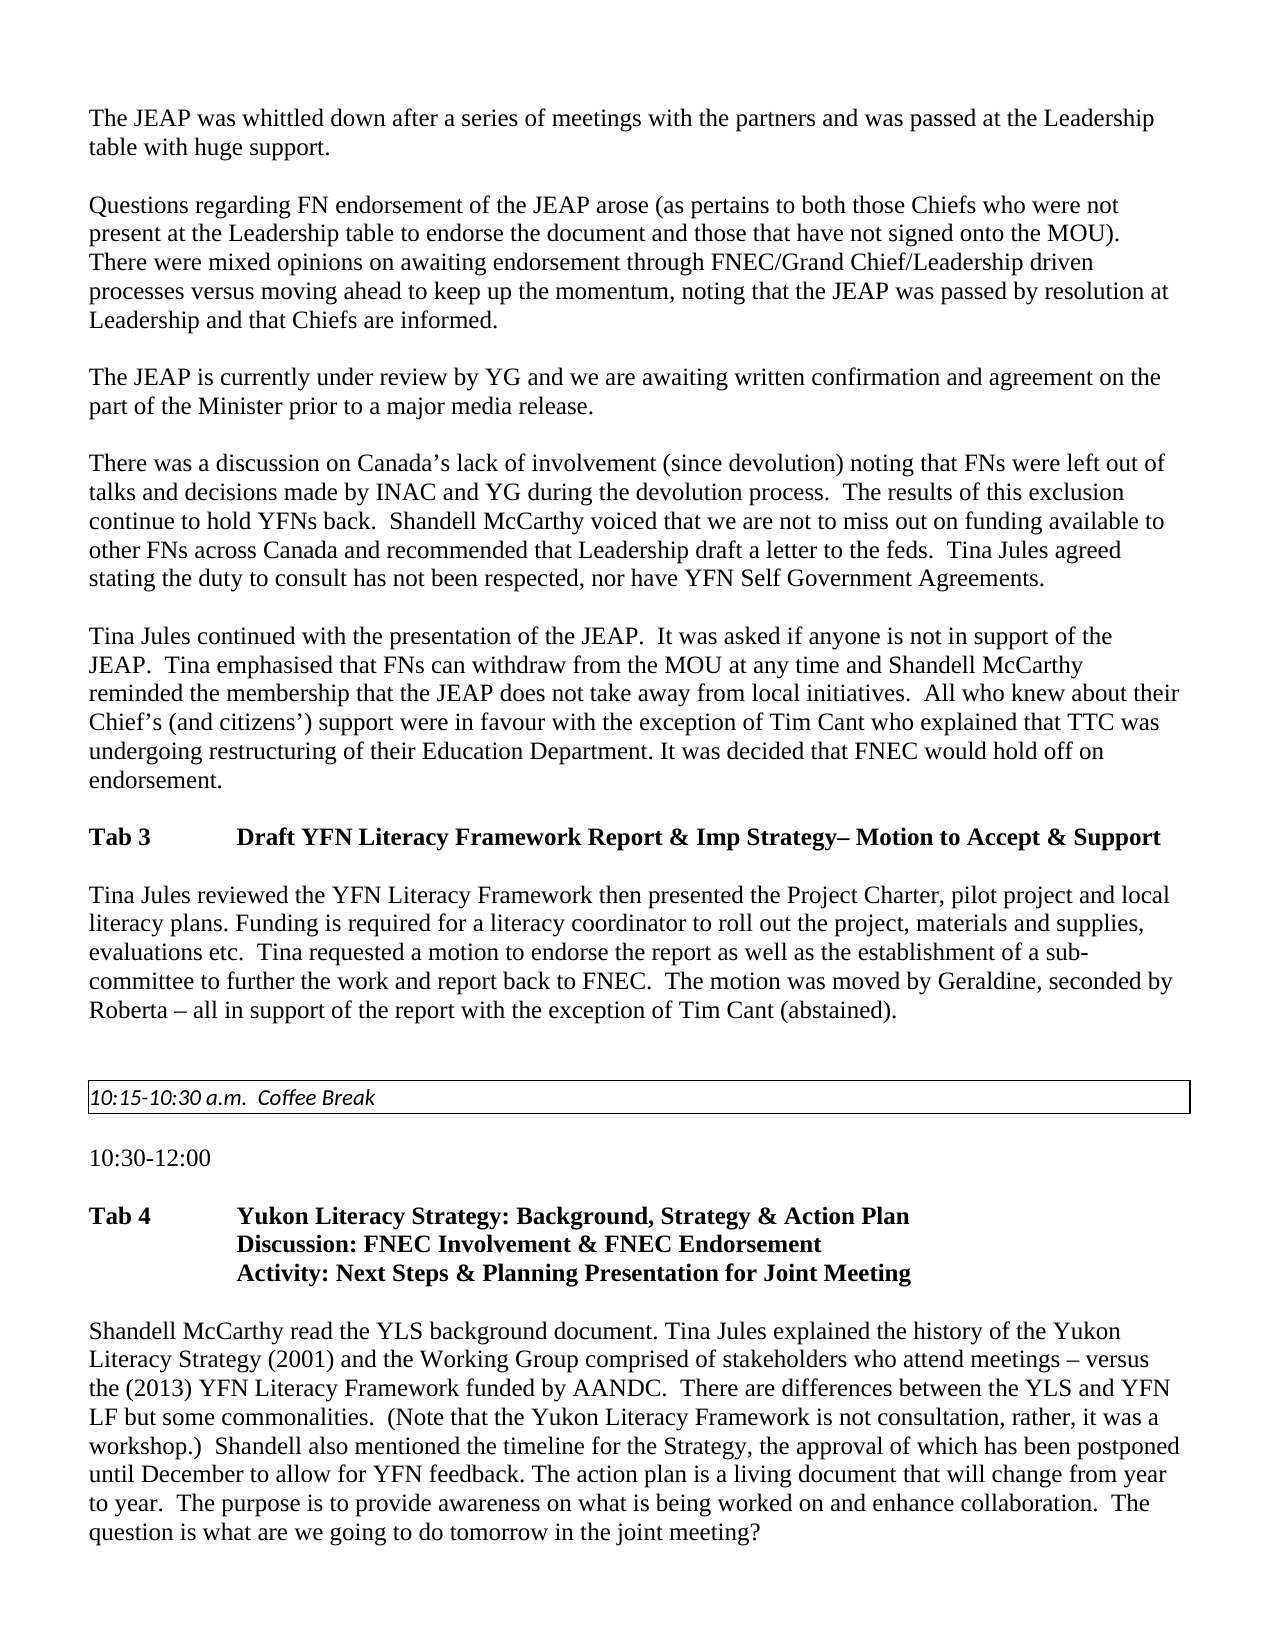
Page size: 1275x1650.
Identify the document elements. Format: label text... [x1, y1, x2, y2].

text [89, 103, 1181, 161]
text Activity: Next Steps & Planning Presentation for Joint Meeting [89, 1258, 1181, 1287]
text Tab 4 Yukon Literacy Strategy: Background, Strategy & Action Plan [89, 1201, 1181, 1229]
text Tab 3 Draft YFN Literacy Framework Report & Imp Strategy– Motion to Accept & Support [89, 822, 1181, 851]
text Discussion: FNEC Involvement & FNEC Endorsement [89, 1229, 1181, 1258]
text 10:30-12:00 [89, 1143, 1181, 1172]
text 10:15-10:30 a.m. Coffee Break [89, 1081, 1189, 1113]
text Questions regarding FN endorsement of the JEAP arose (as pertains to both those Chiefs who were not present at the Leadership table to endorse the document and those that have not signed onto the MOU). There were mixed opinions on awaiting endorsement through FNEC/Grand Chief/Leadership driven processes versus moving ahead to keep up the momentum, noting that the JEAP was passed by resolution at Leadership and that Chiefs are informed. [89, 190, 1181, 333]
text There was a discussion on Canada’s lack of involvement (since devolution) noting that FNs were left out of talks and decisions made by INAC and YG during the devolution process. The results of this exclusion continue to hold YFNs back. Shandell McCarthy voiced that we are not to miss out on funding available to other FNs across Canada and recommended that Leadership draft a letter to the feds. Tina Jules agreed stating the duty to consult has not been respected, nor have YFN Self Government Agreements. [89, 448, 1181, 592]
text Tina Jules reviewed the YFN Literacy Framework then presented the Project Charter, pilot project and local literacy plans. Funding is required for a literacy coordinator to roll out the project, materials and supplies, evaluations etc. Tina requested a motion to endorse the report as well as the establishment of a sub-committee to further the work and report back to FNEC. The motion was moved by Geraldine, seconded by Roberta – all in support of the report with the exception of Tim Cant (abstained). [89, 880, 1181, 1023]
text Tina Jules continued with the presentation of the JEAP. It was asked if anyone is not in support of the JEAP. Tina emphasised that FNs can withdraw from the MOU at any time and Shandell McCarthy reminded the membership that the JEAP does not take away from local initiatives. All who knew about their Chief’s (and citizens’) support were in favour with the exception of Tim Cant who explained that TTC was undergoing restructuring of their Education Department. It was decided that FNEC would hold off on endorsement. [89, 621, 1181, 793]
text Shandell McCarthy read the YLS background document. Tina Jules explained the history of the Yukon Literacy Strategy (2001) and the Working Group comprised of stakeholders who attend meetings – versus the (2013) YFN Literacy Framework funded by AANDC. There are differences between the YLS and YFN LF but some commonalities. (Note that the Yukon Literacy Framework is not consultation, rather, it was a workshop.) Shandell also mentioned the timeline for the Strategy, the approval of which has been postponed until December to allow for YFN feedback. The action plan is a living document that will change from year to year. The purpose is to provide awareness on what is being worked on and enhance collaboration. The question is what are we going to do tomorrow in the joint meeting? [89, 1316, 1181, 1546]
text The JEAP is currently under review by YG and we are awaiting written confirmation and agreement on the part of the Minister prior to a major media release. [89, 362, 1181, 420]
